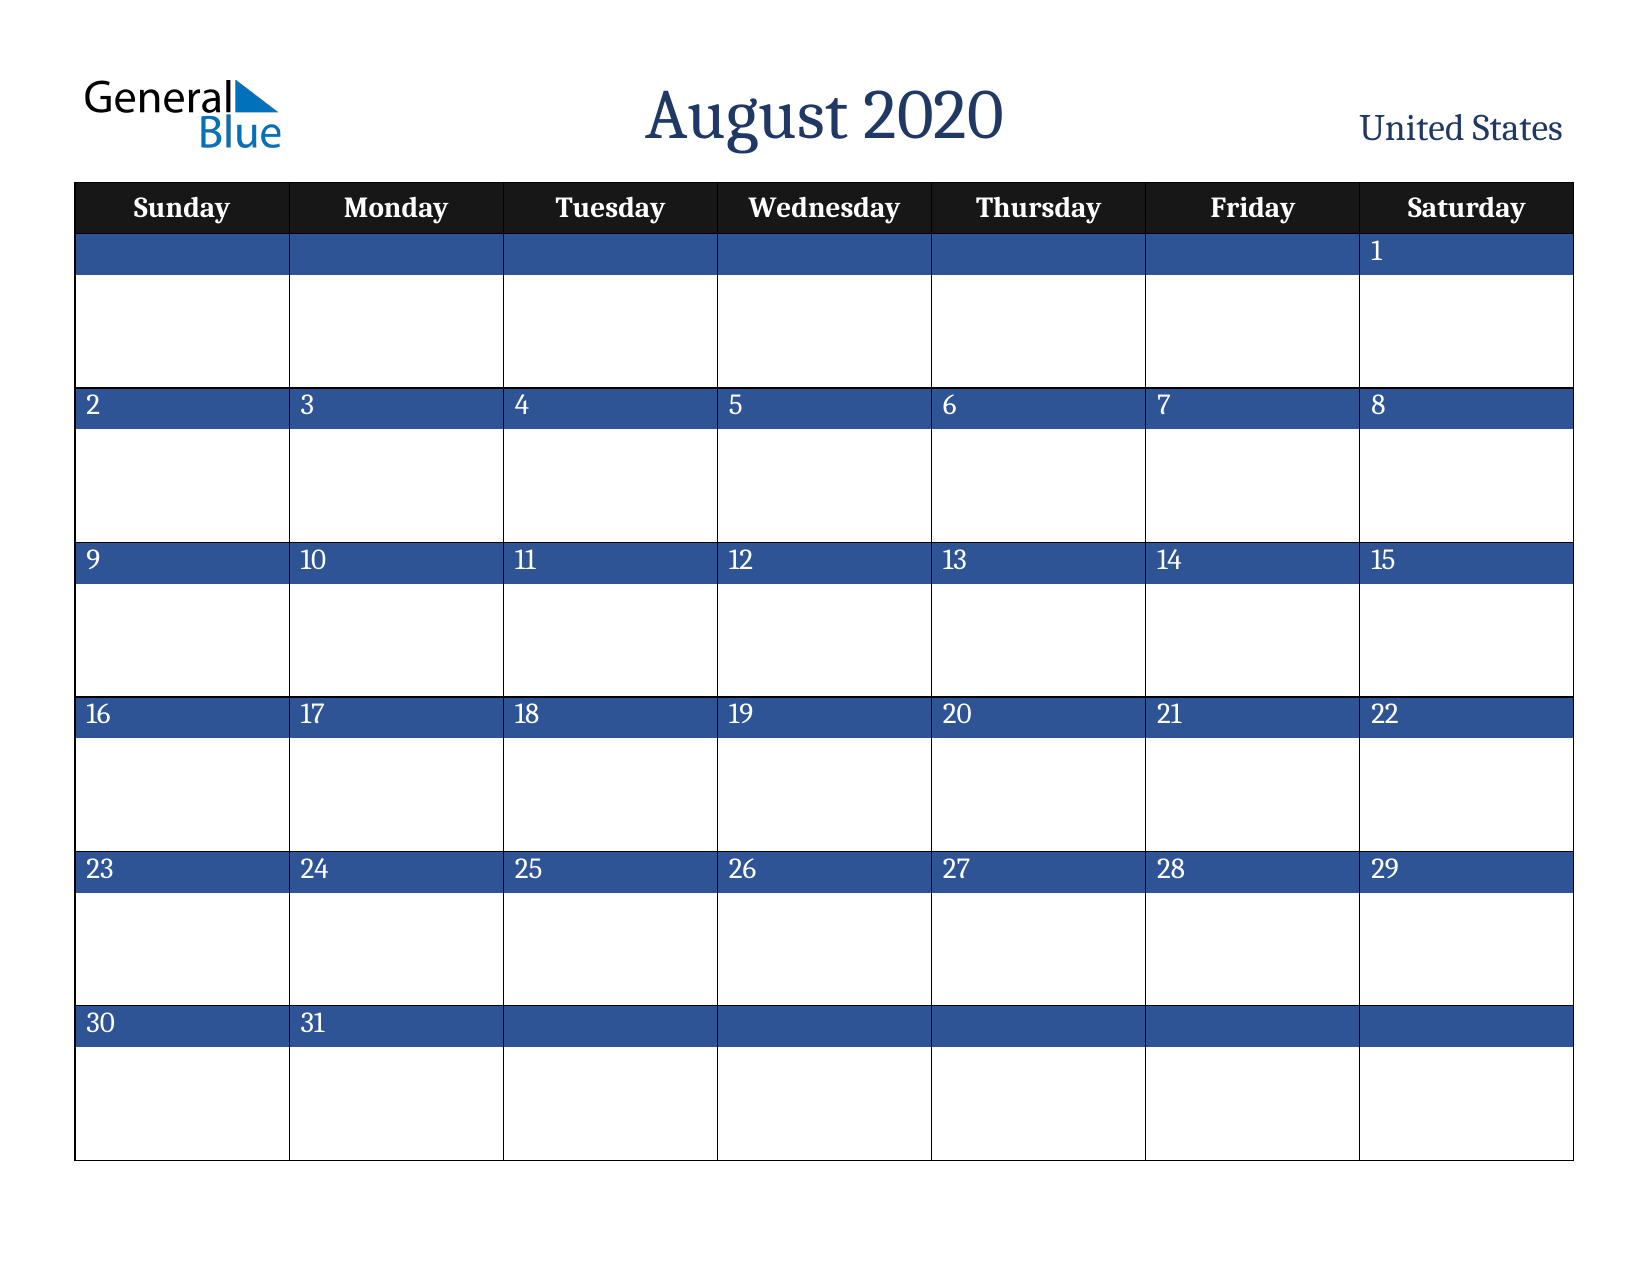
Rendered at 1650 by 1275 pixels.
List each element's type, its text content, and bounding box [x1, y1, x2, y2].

table_cell [718, 429, 931, 542]
table_header August 2020 [503, 75, 1146, 182]
picture [85, 80, 281, 148]
table_cell [76, 738, 289, 851]
table_cell 19 [718, 698, 931, 738]
table_cell 25 [504, 852, 717, 893]
table_cell 13 [932, 543, 1145, 584]
table_cell [1146, 1006, 1359, 1047]
table_cell 14 [1146, 543, 1359, 584]
table_cell [290, 584, 503, 696]
table_cell Tuesday [504, 183, 717, 233]
table_cell 11 [504, 543, 717, 584]
table_cell [718, 893, 931, 1005]
table_cell [932, 275, 1145, 387]
table_cell 9 [76, 543, 289, 584]
table_header [75, 75, 503, 182]
table_cell 16 [76, 698, 289, 738]
table_cell 8 [1360, 389, 1573, 429]
table_cell [1146, 584, 1359, 696]
table_cell [718, 584, 931, 696]
table_cell 10 [290, 543, 503, 584]
table_cell 26 [718, 852, 931, 893]
table_cell 15 [1360, 543, 1573, 584]
table_cell 29 [1360, 852, 1573, 893]
table_cell [290, 429, 503, 542]
table_cell [1360, 738, 1573, 851]
table_cell [1146, 1047, 1359, 1160]
table_cell 30 [76, 1006, 289, 1047]
table_cell [1360, 275, 1573, 387]
table_cell [76, 234, 289, 275]
table_cell [1360, 429, 1573, 542]
table_cell [718, 1006, 931, 1047]
table_cell [504, 584, 717, 696]
table_cell [290, 1047, 503, 1160]
table_cell 31 [290, 1006, 503, 1047]
table_cell 2 [76, 389, 289, 429]
table_cell 4 [504, 389, 717, 429]
table_cell [1360, 1047, 1573, 1160]
table_cell 1 [1360, 234, 1573, 275]
table_cell [504, 1047, 717, 1160]
table_cell [932, 738, 1145, 851]
table_cell Sunday [76, 183, 289, 233]
table_cell [504, 893, 717, 1005]
table_cell [1146, 893, 1359, 1005]
table_cell [932, 1006, 1145, 1047]
table_cell 28 [1146, 852, 1359, 893]
table_cell Saturday [1360, 183, 1573, 233]
table_cell Monday [290, 183, 503, 233]
table_cell 5 [718, 389, 931, 429]
table_cell [718, 275, 931, 387]
table_header United States [1146, 75, 1574, 182]
table_cell [1146, 738, 1359, 851]
table_cell Thursday [932, 183, 1145, 233]
table_cell 23 [76, 852, 289, 893]
table_cell Wednesday [718, 183, 931, 233]
table_cell [1360, 893, 1573, 1005]
table_cell 21 [1146, 698, 1359, 738]
table_cell [718, 738, 931, 851]
table_cell [504, 1006, 717, 1047]
table_cell [504, 275, 717, 387]
table_cell [718, 1047, 931, 1160]
table_cell [1360, 584, 1573, 696]
table_cell [290, 234, 503, 275]
table_cell [1146, 275, 1359, 387]
table_cell 3 [290, 389, 503, 429]
table_cell 24 [290, 852, 503, 893]
table_cell [76, 429, 289, 542]
table_cell [504, 738, 717, 851]
table_cell [504, 429, 717, 542]
table_cell [932, 1047, 1145, 1160]
table_cell [1146, 234, 1359, 275]
table_cell 20 [932, 698, 1145, 738]
table_cell 12 [718, 543, 931, 584]
table_cell 17 [290, 698, 503, 738]
table_cell [718, 234, 931, 275]
table_cell [1360, 1006, 1573, 1047]
table_cell 27 [932, 852, 1145, 893]
table_cell [932, 584, 1145, 696]
table_cell 7 [1146, 389, 1359, 429]
table_cell [290, 738, 503, 851]
table_cell [76, 893, 289, 1005]
table_cell Friday [1146, 183, 1359, 233]
table_cell [504, 234, 717, 275]
table_cell [932, 429, 1145, 542]
table_cell 22 [1360, 698, 1573, 738]
table_cell [290, 893, 503, 1005]
table_cell [76, 1047, 289, 1160]
table_cell 18 [504, 698, 717, 738]
table_cell [932, 893, 1145, 1005]
table_cell 6 [932, 389, 1145, 429]
table_cell [290, 275, 503, 387]
table_cell [932, 234, 1145, 275]
table_cell [76, 584, 289, 696]
table_cell [1146, 429, 1359, 542]
table_cell [76, 275, 289, 387]
